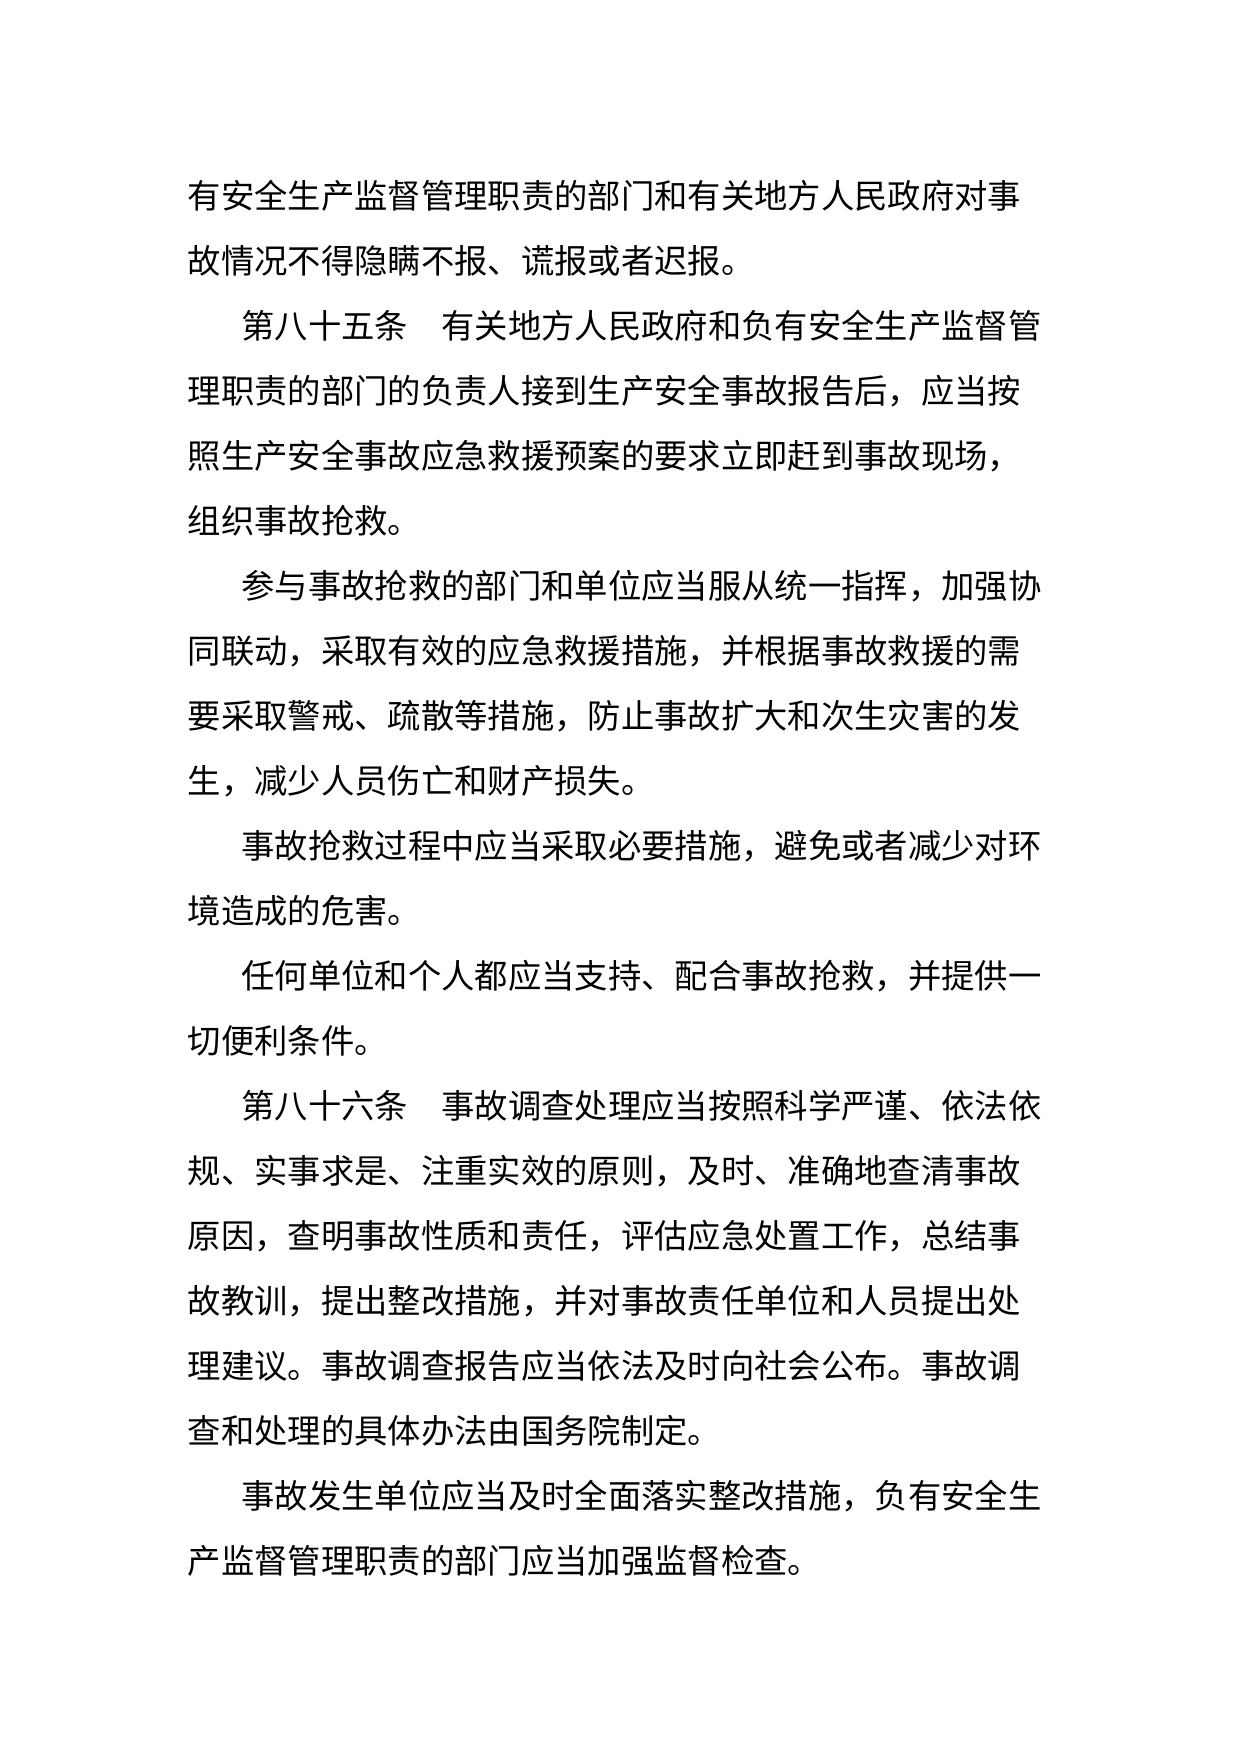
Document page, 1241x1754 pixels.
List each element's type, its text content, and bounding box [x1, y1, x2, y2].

text 事故抢救过程中应当采取必要措施，避免或者减少对环境造成的危害。 [187, 812, 1053, 942]
text 事故发生单位应当及时全面落实整改措施，负有安全生产监督管理职责的部门应当加强监督检查。 [187, 1462, 1053, 1592]
text 参与事故抢救的部门和单位应当服从统一指挥，加强协同联动，采取有效的应急救援措施，并根据事故救援的需要采取警戒、疏散等措施，防止事故扩大和次生灾害的发生，减少人员伤亡和财产损失。 [187, 552, 1053, 812]
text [187, 162, 1053, 292]
text 第八十六条 事故调查处理应当按照科学严谨、依法依规、实事求是、注重实效的原则，及时、准确地查清事故原因，查明事故性质和责任，评估应急处置工作，总结事故教训，提出整改措施，并对事故责任单位和人员提出处理建议。事故调查报告应当依法及时向社会公布。事故调查和处理的具体办法由国务院制定。 [187, 1072, 1053, 1462]
text 第八十五条 有关地方人民政府和负有安全生产监督管理职责的部门的负责人接到生产安全事故报告后，应当按照生产安全事故应急救援预案的要求立即赶到事故现场，组织事故抢救。 [187, 292, 1053, 552]
text 任何单位和个人都应当支持、配合事故抢救，并提供一切便利条件。 [187, 942, 1053, 1072]
